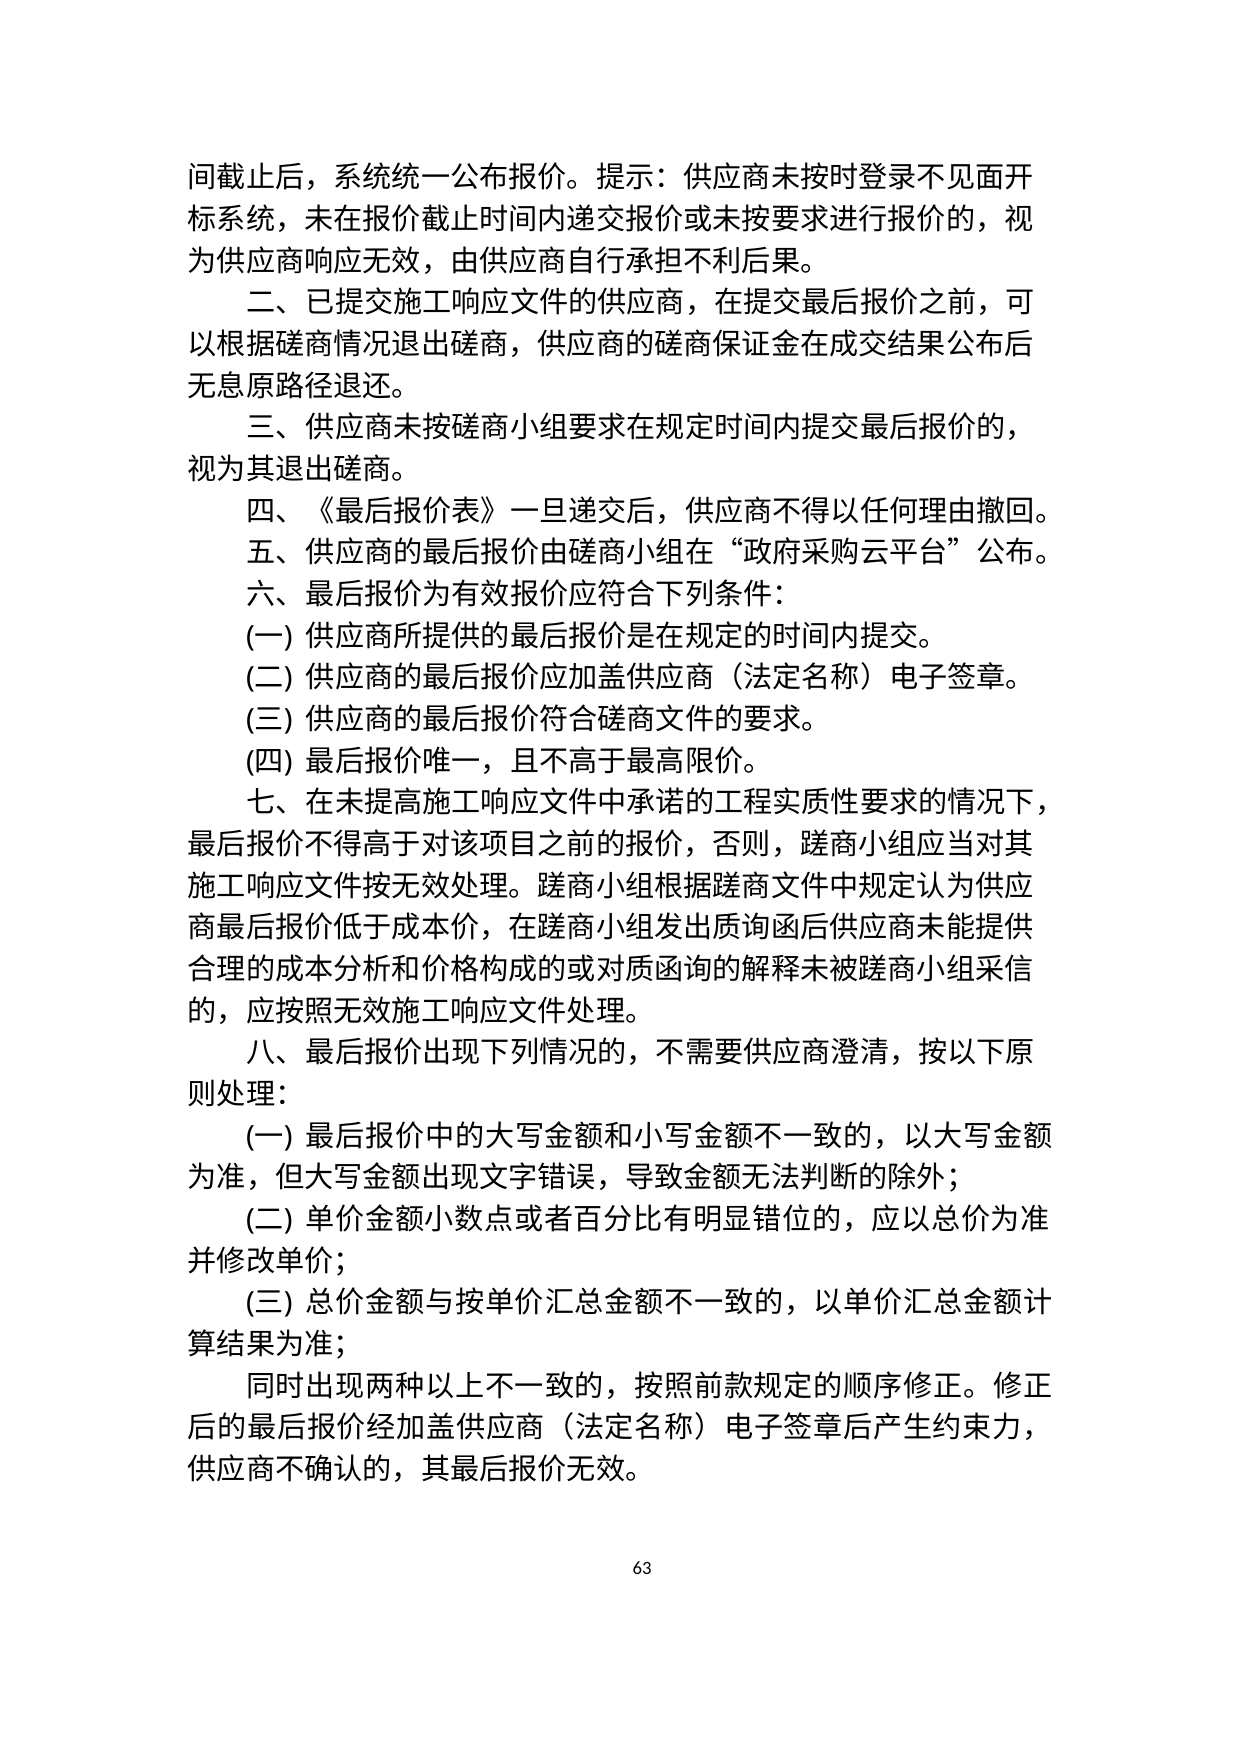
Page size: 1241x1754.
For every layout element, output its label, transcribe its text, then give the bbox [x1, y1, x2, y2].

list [187, 154, 1053, 279]
list 最后报价中的大写金额和小写金额不一致的，以大写金额为准，但大写金额出现文字错误，导致金额无法判断的除外； [187, 1113, 1053, 1196]
list 单价金额小数点或者百分比有明显错位的，应以总价为准，并修改单价； [187, 1196, 1053, 1279]
list 最后报价唯一，且不高于最高限价。 [187, 738, 1053, 779]
list 最后报价为有效报价应符合下列条件： [187, 571, 1053, 613]
list 供应商的最后报价应加盖供应商（法定名称）电子签章。 [187, 654, 1053, 696]
text 同时出现两种以上不一致的，按照前款规定的顺序修正。修正后的最后报价经加盖供应商（法定名称）电子签章后产生约束力，供应商不确认的，其最后报价无效。 [187, 1363, 1053, 1488]
list 供应商的最后报价符合磋商文件的要求。 [187, 696, 1053, 738]
list 总价金额与按单价汇总金额不一致的，以单价汇总金额计算结果为准； [187, 1279, 1053, 1363]
list 已提交施工响应文件的供应商，在提交最后报价之前，可以根据磋商情况退出磋商，供应商的磋商保证金在成交结果公布后无息原路径退还。 [187, 279, 1053, 404]
list 供应商的最后报价由磋商小组在“政府采购云平台”公布。 [187, 529, 1053, 571]
list 在未提高施工响应文件中承诺的工程实质性要求的情况下，最后报价不得高于对该项目之前的报价，否则，蹉商小组应当对其施工响应文件按无效处理。蹉商小组根据蹉商文件中规定认为供应商最后报价低于成本价，在蹉商小组发出质询函后供应商未能提供合理的成本分析和价格构成的或对质函询的解释未被蹉商小组采信的，应按照无效施工响应文件处理。 [187, 779, 1053, 1029]
list 最后报价出现下列情况的，不需要供应商澄清，按以下原则处理： [187, 1029, 1053, 1113]
list 《最后报价表》一旦递交后，供应商不得以任何理由撤回。 [187, 488, 1053, 529]
list 供应商未按磋商小组要求在规定时间内提交最后报价的，视为其退出磋商。 [187, 404, 1053, 488]
list 供应商所提供的最后报价是在规定的时间内提交。 [187, 613, 1053, 654]
